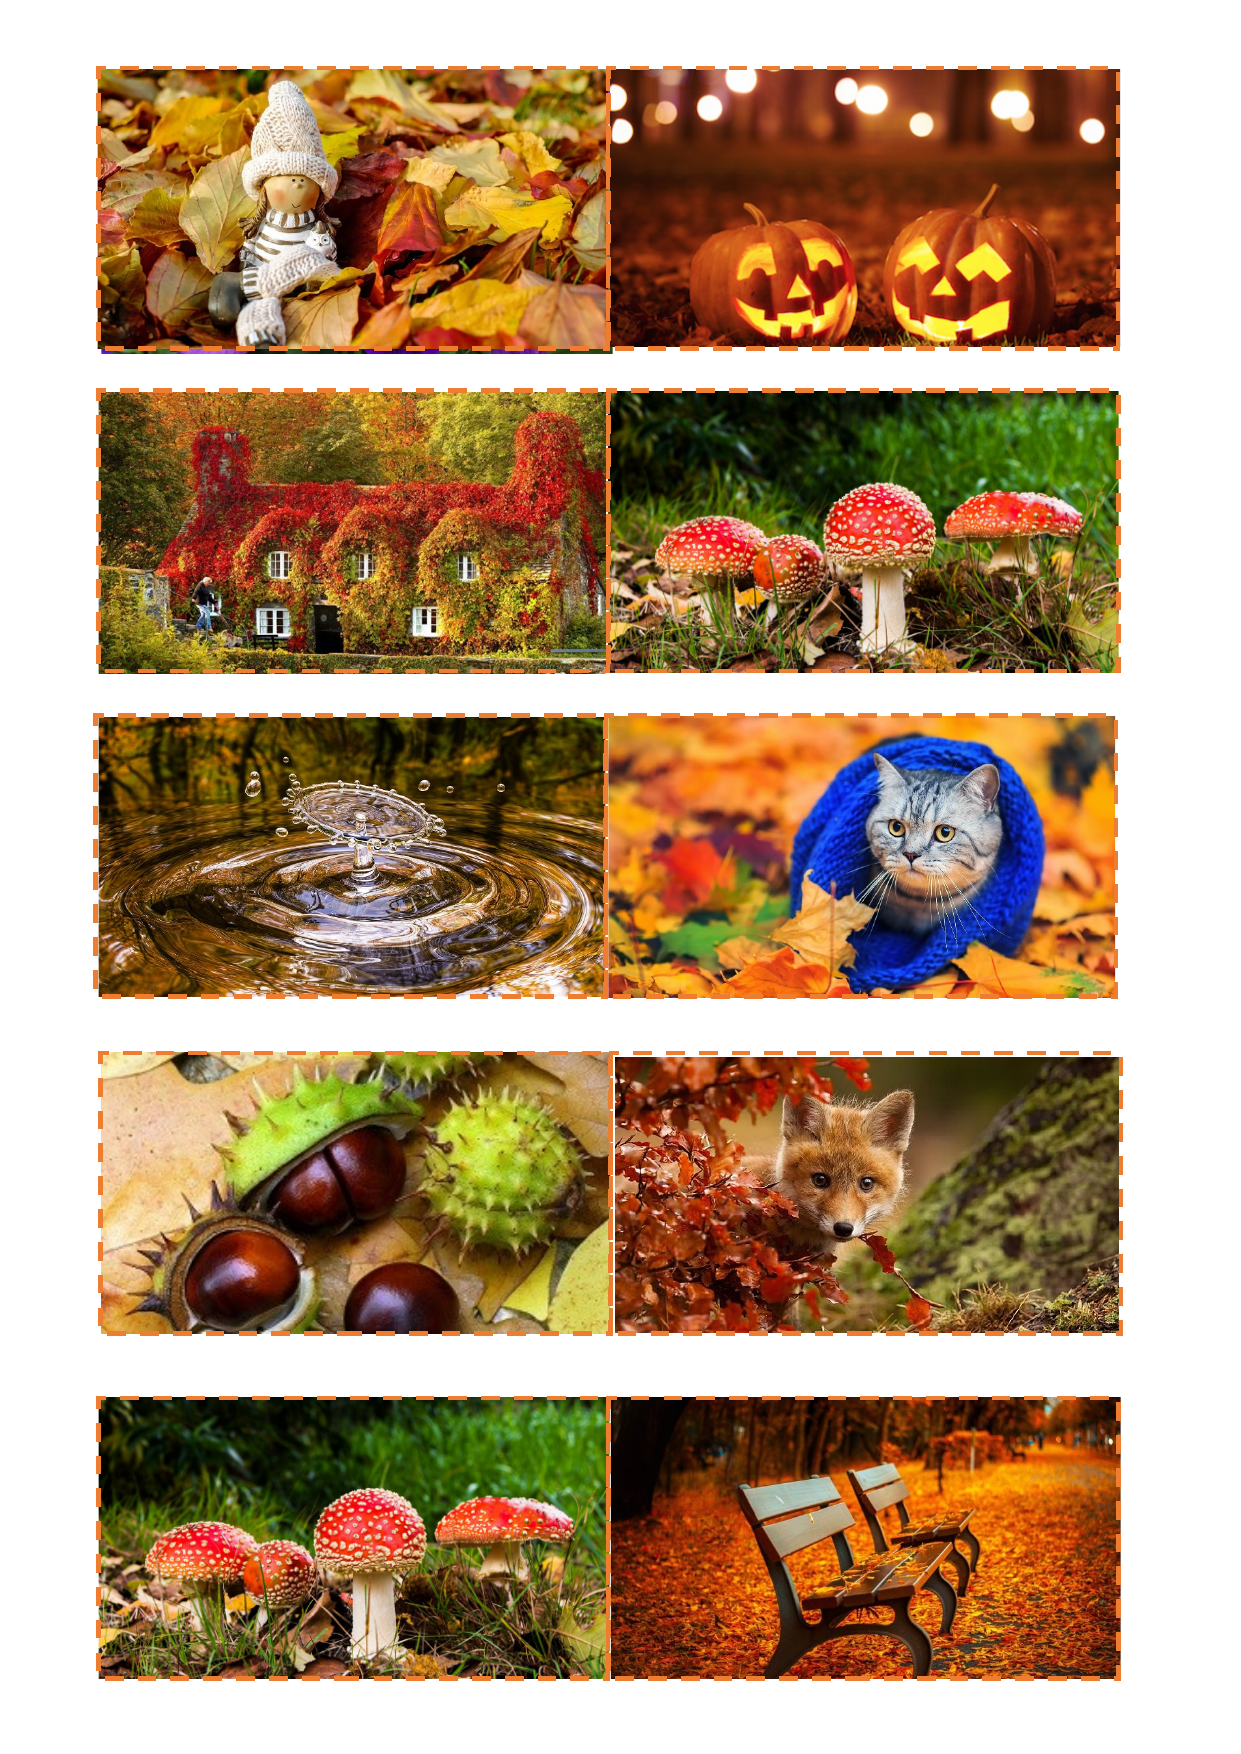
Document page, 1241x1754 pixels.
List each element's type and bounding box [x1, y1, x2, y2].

picture [98, 1397, 1121, 1679]
picture [98, 392, 606, 674]
picture [608, 391, 1119, 673]
picture [608, 716, 1116, 998]
picture [101, 1052, 611, 1334]
picture [615, 1057, 1119, 1333]
picture [98, 717, 606, 997]
picture [97, 69, 1121, 354]
